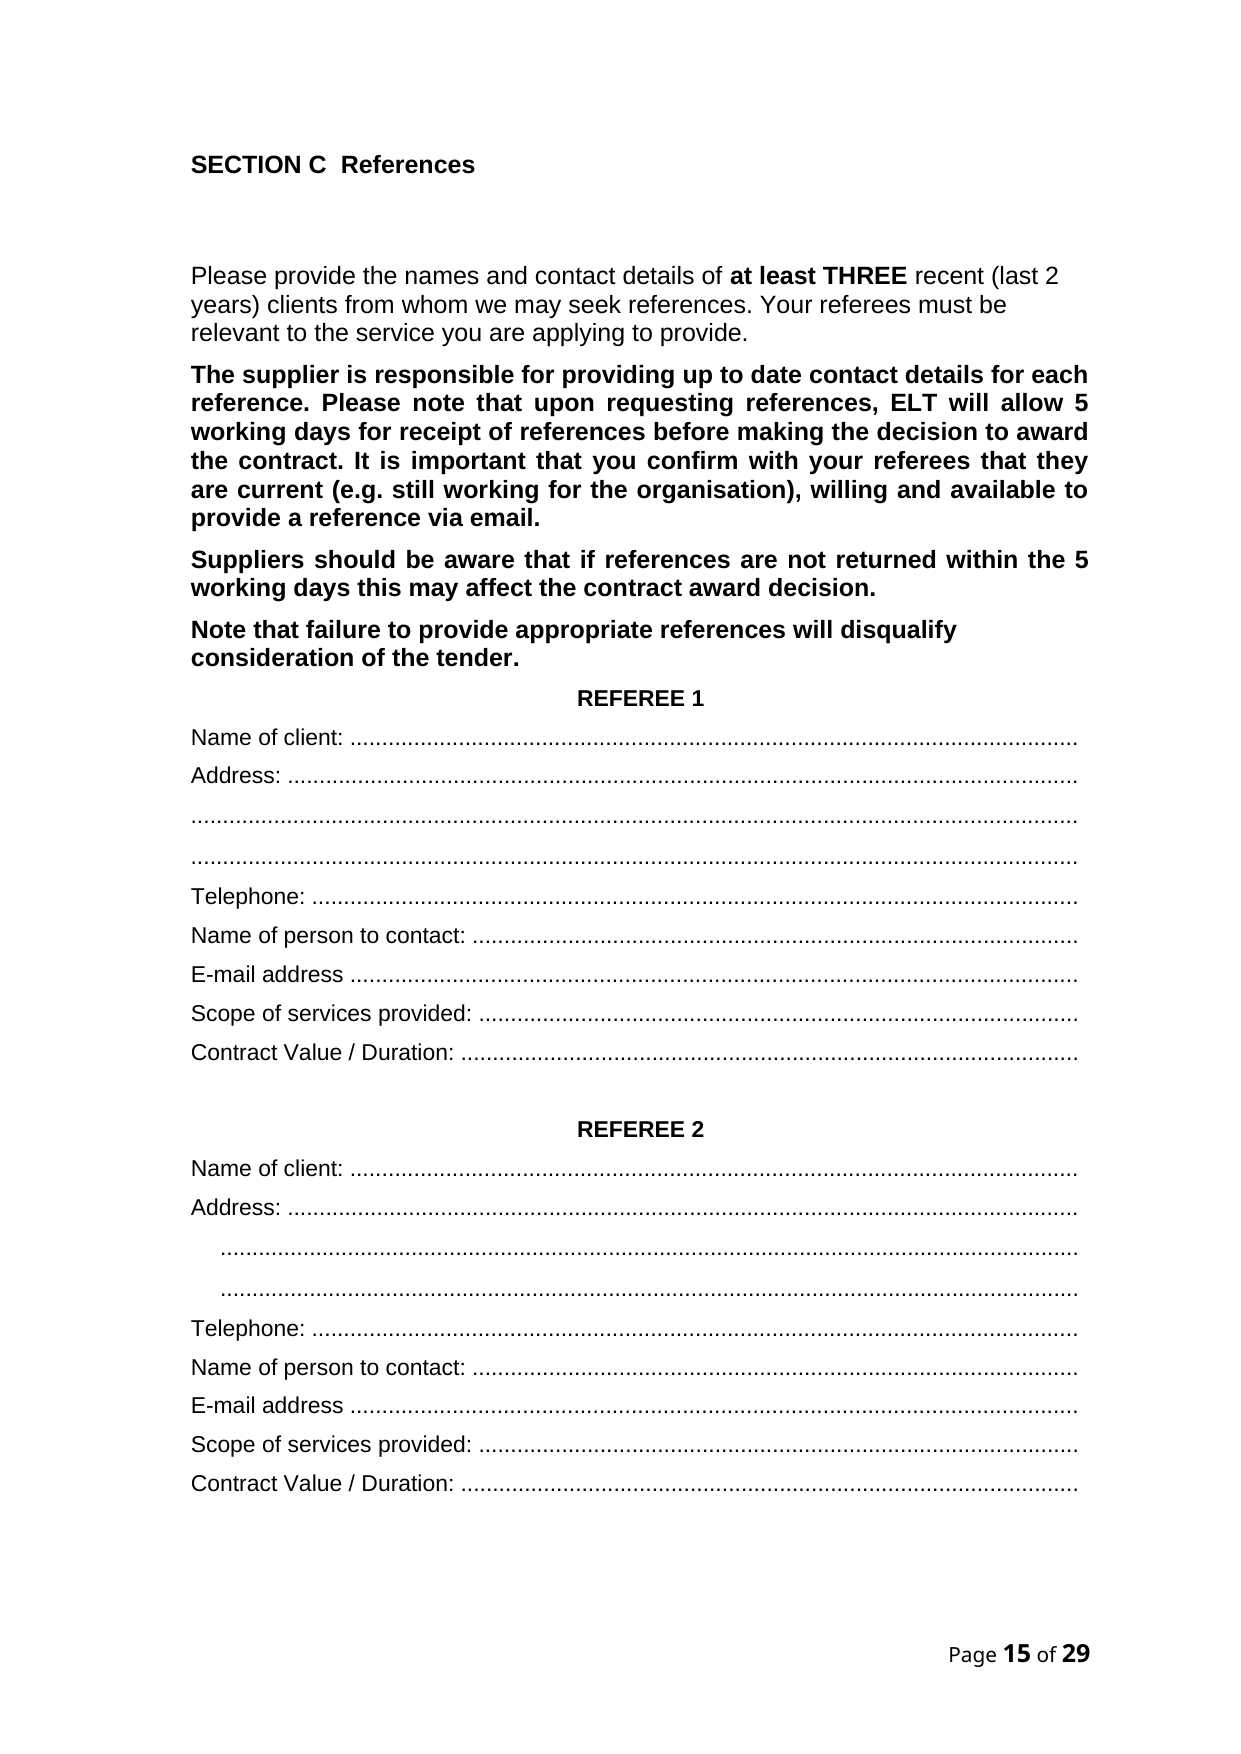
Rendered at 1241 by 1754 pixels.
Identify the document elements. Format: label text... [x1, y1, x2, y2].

text The supplier is responsible for providing up to date contact details for each reference. Please note that upon requesting references, ELT will allow 5 working days for receipt of references before making the decision to award the contract. It is important that you confirm with your referees that they are current (e.g. still working for the organisation), willing and available to provide a reference via email. [191, 360, 1090, 532]
text Address: [191, 1194, 1090, 1220]
text Contract Value / Duration: [191, 1470, 1090, 1496]
text Contract Value / Duration: [191, 1038, 1090, 1065]
text Note that failure to provide appropriate references will disqualify consideration of the tender. [191, 615, 1090, 672]
text E-mail address [191, 1392, 1090, 1419]
text REFEREE 1 [191, 685, 1090, 711]
text Please provide the names and contact details of at least THREE recent (last 2 years) clients from whom we may seek references. Your referees must be relevant to the service you are applying to provide. [191, 261, 1090, 347]
text Name of client: [191, 1155, 1090, 1181]
text Telephone: [191, 883, 1090, 909]
text Name of client: [191, 723, 1090, 750]
text REFEREE 2 [191, 1116, 1090, 1143]
text Telephone: [191, 1315, 1090, 1341]
text Scope of services provided: [191, 1000, 1090, 1026]
text Address: [191, 762, 1090, 789]
text Name of person to contact: [191, 922, 1090, 948]
text E-mail address [191, 961, 1090, 987]
text Name of person to contact: [191, 1353, 1090, 1380]
text Suppliers should be aware that if references are not returned within the 5 working days this may affect the contract award decision. [191, 545, 1090, 602]
text Scope of services provided: [191, 1431, 1090, 1458]
text SECTION C References [191, 150, 1090, 179]
